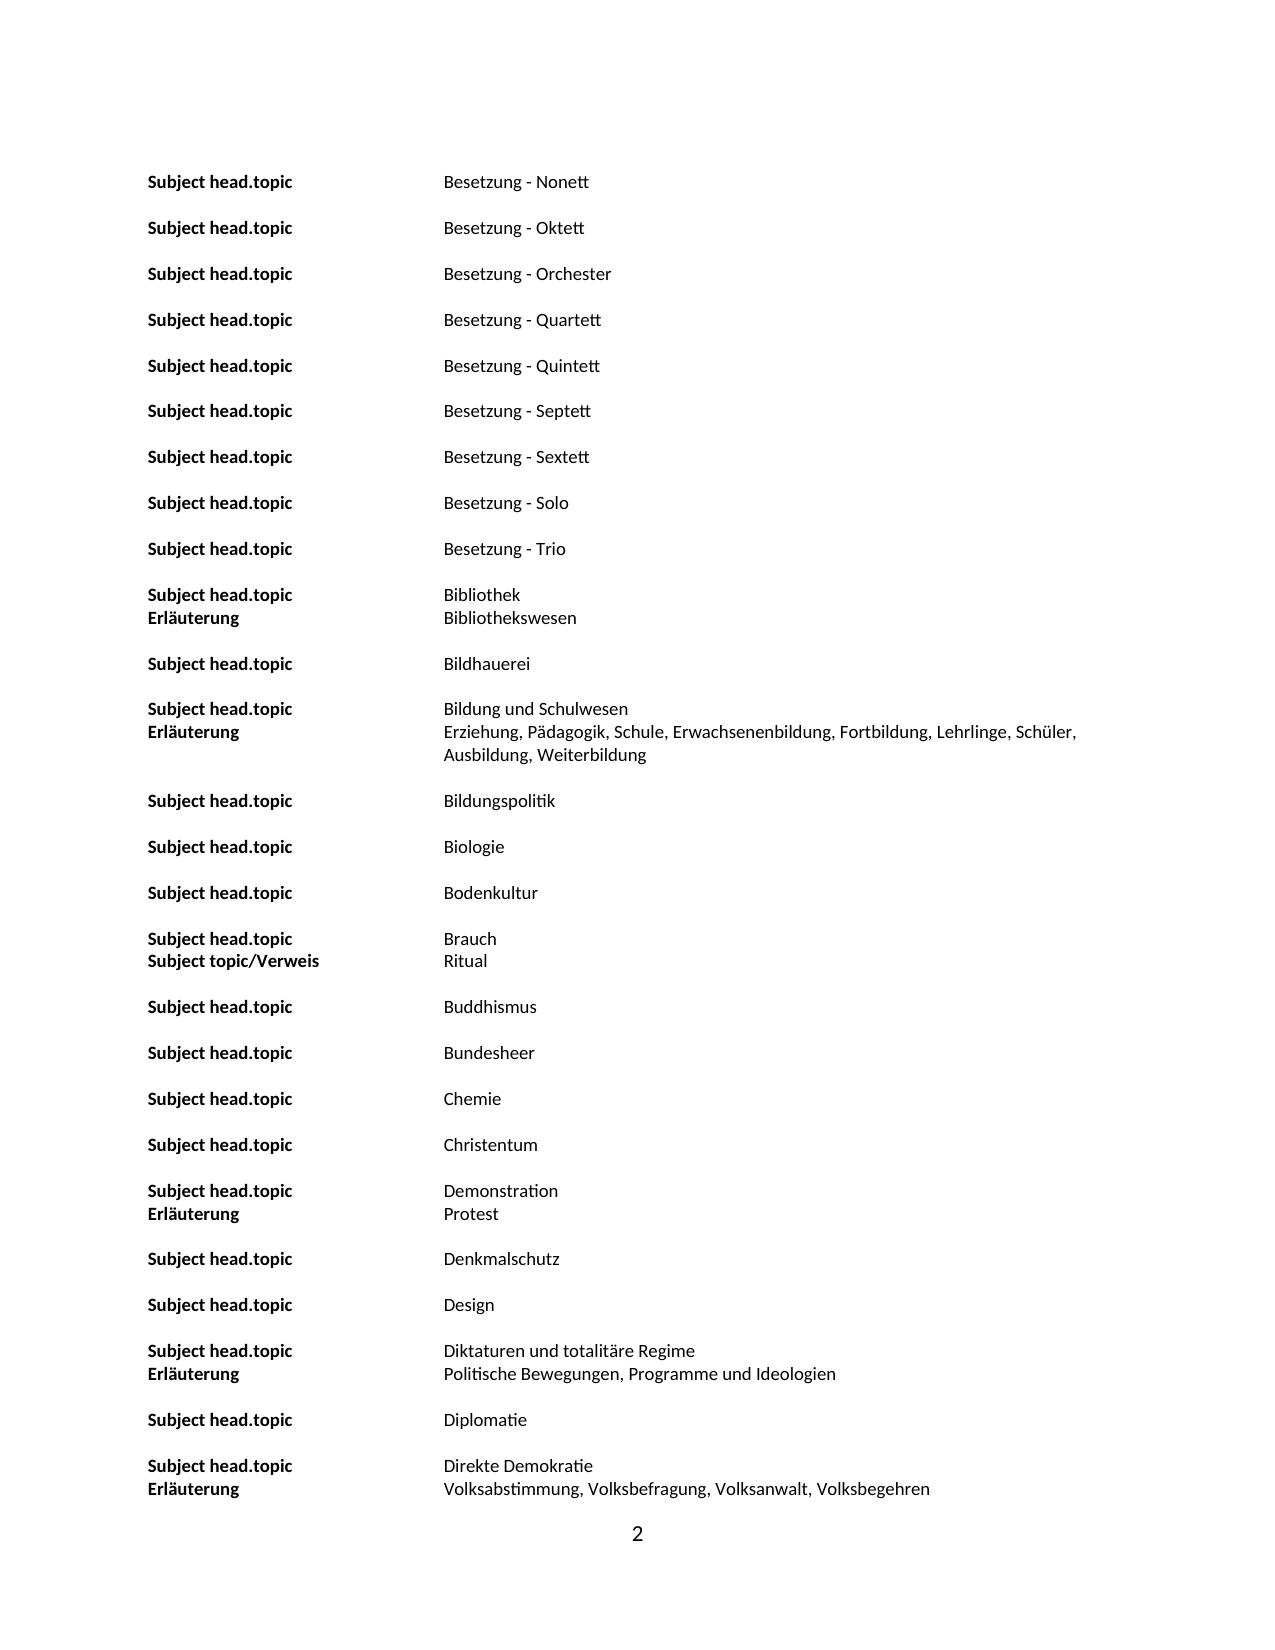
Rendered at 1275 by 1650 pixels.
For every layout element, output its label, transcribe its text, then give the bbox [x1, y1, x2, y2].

text Subject head.topic Besetzung - Nonett [148, 171, 1127, 193]
text Subject head.topic Diktaturen und totalitäre Regime [148, 1339, 1127, 1362]
text Subject head.topic Bildungspolitik [148, 789, 1127, 812]
text Subject head.topic Denkmalschutz [148, 1248, 1127, 1271]
text Subject head.topic Besetzung - Septett [148, 400, 1127, 423]
text Erläuterung Protest [148, 1202, 1127, 1225]
text Subject head.topic Besetzung - Sextett [148, 446, 1127, 468]
text Subject head.topic Bildung und Schulwesen [148, 698, 1127, 721]
text Subject head.topic Besetzung - Orchester [148, 262, 1127, 285]
text Subject head.topic Bibliothek [148, 583, 1127, 606]
text Erläuterung Politische Bewegungen, Programme und Ideologien [148, 1362, 1127, 1385]
text Erläuterung Volksabstimmung, Volksbefragung, Volksanwalt, Volksbegehren [148, 1477, 1127, 1500]
text Erläuterung Erziehung, Pädagogik, Schule, Erwachsenenbildung, Fortbildung, Lehrlinge, Schüler, Ausbildung, Weiterbildung [148, 721, 1127, 766]
text Subject head.topic Chemie [148, 1087, 1127, 1110]
text Subject head.topic Diplomatie [148, 1408, 1127, 1431]
text Subject head.topic Besetzung - Oktett [148, 216, 1127, 239]
text Subject head.topic Buddhismus [148, 996, 1127, 1018]
text Subject head.topic Brauch [148, 927, 1127, 950]
text Subject head.topic Demonstration [148, 1179, 1127, 1202]
text Subject head.topic Besetzung - Trio [148, 537, 1127, 560]
text Subject head.topic Besetzung - Quintett [148, 354, 1127, 377]
text Subject head.topic Direkte Demokratie [148, 1454, 1127, 1477]
text Subject head.topic Bundesheer [148, 1041, 1127, 1064]
text Subject topic/Verweis Ritual [148, 950, 1127, 973]
text Erläuterung Bibliothekswesen [148, 606, 1127, 629]
text Subject head.topic Christentum [148, 1133, 1127, 1156]
text Subject head.topic Design [148, 1293, 1127, 1316]
text Subject head.topic Biologie [148, 835, 1127, 858]
text Subject head.topic Besetzung - Quartett [148, 308, 1127, 331]
text Subject head.topic Besetzung - Solo [148, 491, 1127, 514]
text Subject head.topic Bildhauerei [148, 652, 1127, 675]
text Subject head.topic Bodenkultur [148, 881, 1127, 904]
